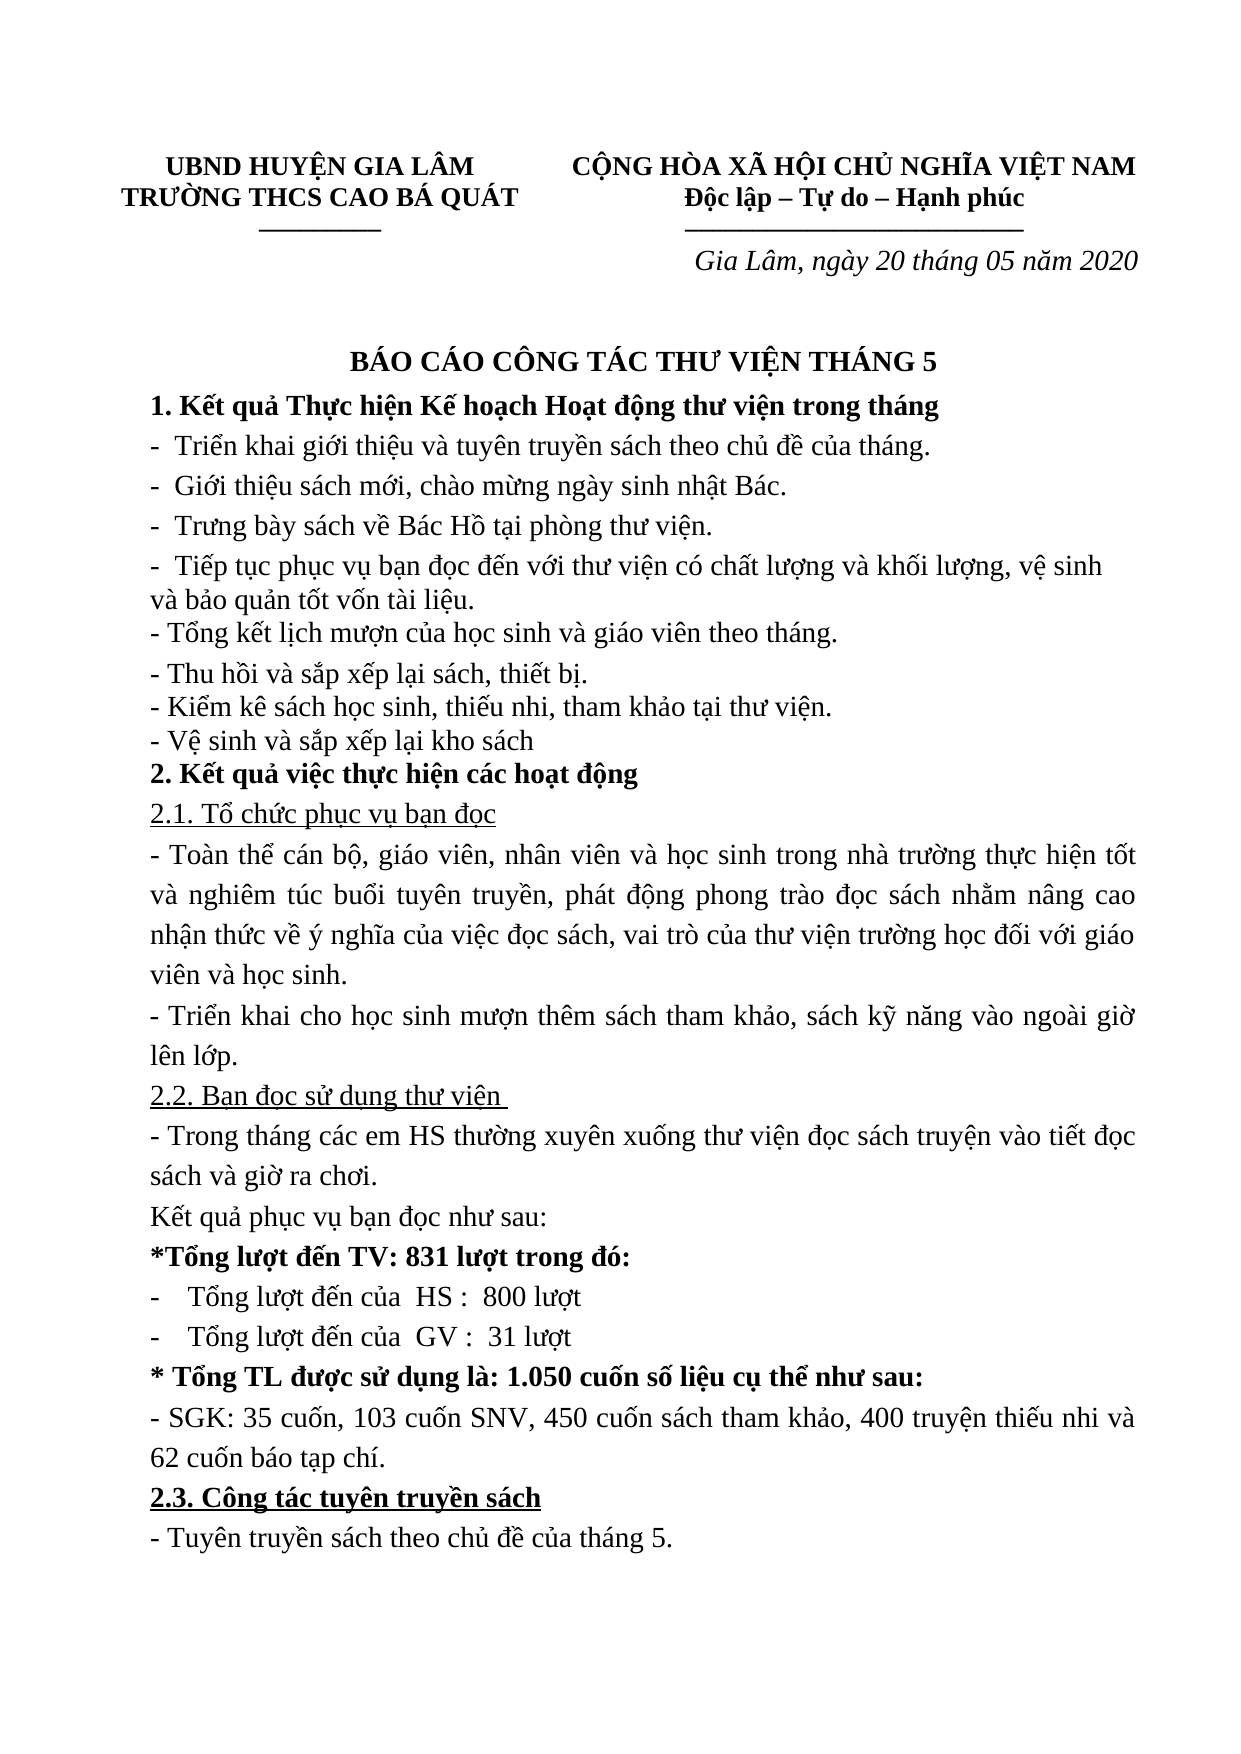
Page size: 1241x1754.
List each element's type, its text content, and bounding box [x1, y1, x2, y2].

text 2. Kết quả việc thực hiện các hoạt động [150, 756, 1137, 790]
text - Trong tháng các em HS thường xuyên xuống thư viện đọc sách truyện vào tiết đọc sách và giờ ra chơi. [150, 1118, 1137, 1192]
table_header UBND HUYỆN GIA LÂM TRƯỜNG THCS CAO BÁ QUÁT ––––––––– [106, 150, 534, 311]
text 1. Kết quả Thực hiện Kế hoạch Hoạt động thư viện trong tháng [150, 388, 1137, 421]
text - Triển khai giới thiệu và tuyên truyền sách theo chủ đề của tháng. [150, 428, 1137, 461]
text - Thu hồi và sắp xếp lại sách, thiết bị. [150, 656, 1137, 689]
text - Tổng kết lịch mượn của học sinh và giáo viên theo tháng. [150, 616, 1137, 649]
text - Triển khai cho học sinh mượn thêm sách tham khảo, sách kỹ năng vào ngoài giờ lên lớp. [122, 998, 1137, 1071]
text Kết quả phục vụ bạn đọc như sau: [150, 1199, 1137, 1232]
table_header CỘNG HÒA XÃ HỘI CHỦ NGHĨA VIỆT NAM Độc lập – Tự do – Hạnh phúc ––––––––––––––––––––––––– Gia Lâm, ngày 20 tháng 05 năm 2020 [534, 150, 1174, 311]
text 2.1. Tổ chức phục vụ bạn đọc [150, 797, 1137, 830]
text - Giới thiệu sách mới, chào mừng ngày sinh nhật Bác. [150, 468, 1137, 502]
text - SGK: 35 cuốn, 103 cuốn SNV, 450 cuốn sách tham khảo, 400 truyện thiếu nhi và 62 cuốn báo tạp chí. [150, 1400, 1137, 1473]
text - Vệ sinh và sắp xếp lại kho sách [150, 723, 1137, 756]
text - Trưng bày sách về Bác Hồ tại phòng thư viện. [150, 508, 1137, 542]
text 2.3. Công tác tuyên truyền sách [150, 1480, 1137, 1514]
text BÁO CÁO CÔNG TÁC THƯ VIỆN THÁNG 5 [150, 344, 1137, 378]
text - Toàn thể cán bộ, giáo viên, nhân viên và học sinh trong nhà trường thực hiện tốt và nghiêm túc buổi tuyên truyền, phát động phong trào đọc sách nhằm nâng cao nhận thức về ý nghĩa của việc đọc sách, vai trò của thư viện trường học đối với giáo viên và học sinh. [150, 837, 1137, 991]
list Tổng lượt đến của HS : 800 lượt [150, 1279, 1137, 1313]
text - Tiếp tục phục vụ bạn đọc đến với thư viện có chất lượng và khối lượng, vệ sinh và bảo quản tốt vốn tài liệu. [150, 548, 1137, 616]
text - Kiểm kê sách học sinh, thiếu nhi, tham khảo tại thư viện. [150, 689, 1137, 723]
text 2.2. Bạn đọc sử dụng thư viện [150, 1078, 1137, 1112]
text *Tổng lượt đến TV: 831 lượt trong đó: [150, 1239, 1137, 1272]
text * Tổng TL được sử dụng là: 1.050 cuốn số liệu cụ thể như sau: [150, 1359, 1137, 1393]
text - Tuyên truyền sách theo chủ đề của tháng 5. [150, 1520, 1137, 1554]
list Tổng lượt đến của GV : 31 lượt [150, 1319, 1137, 1353]
